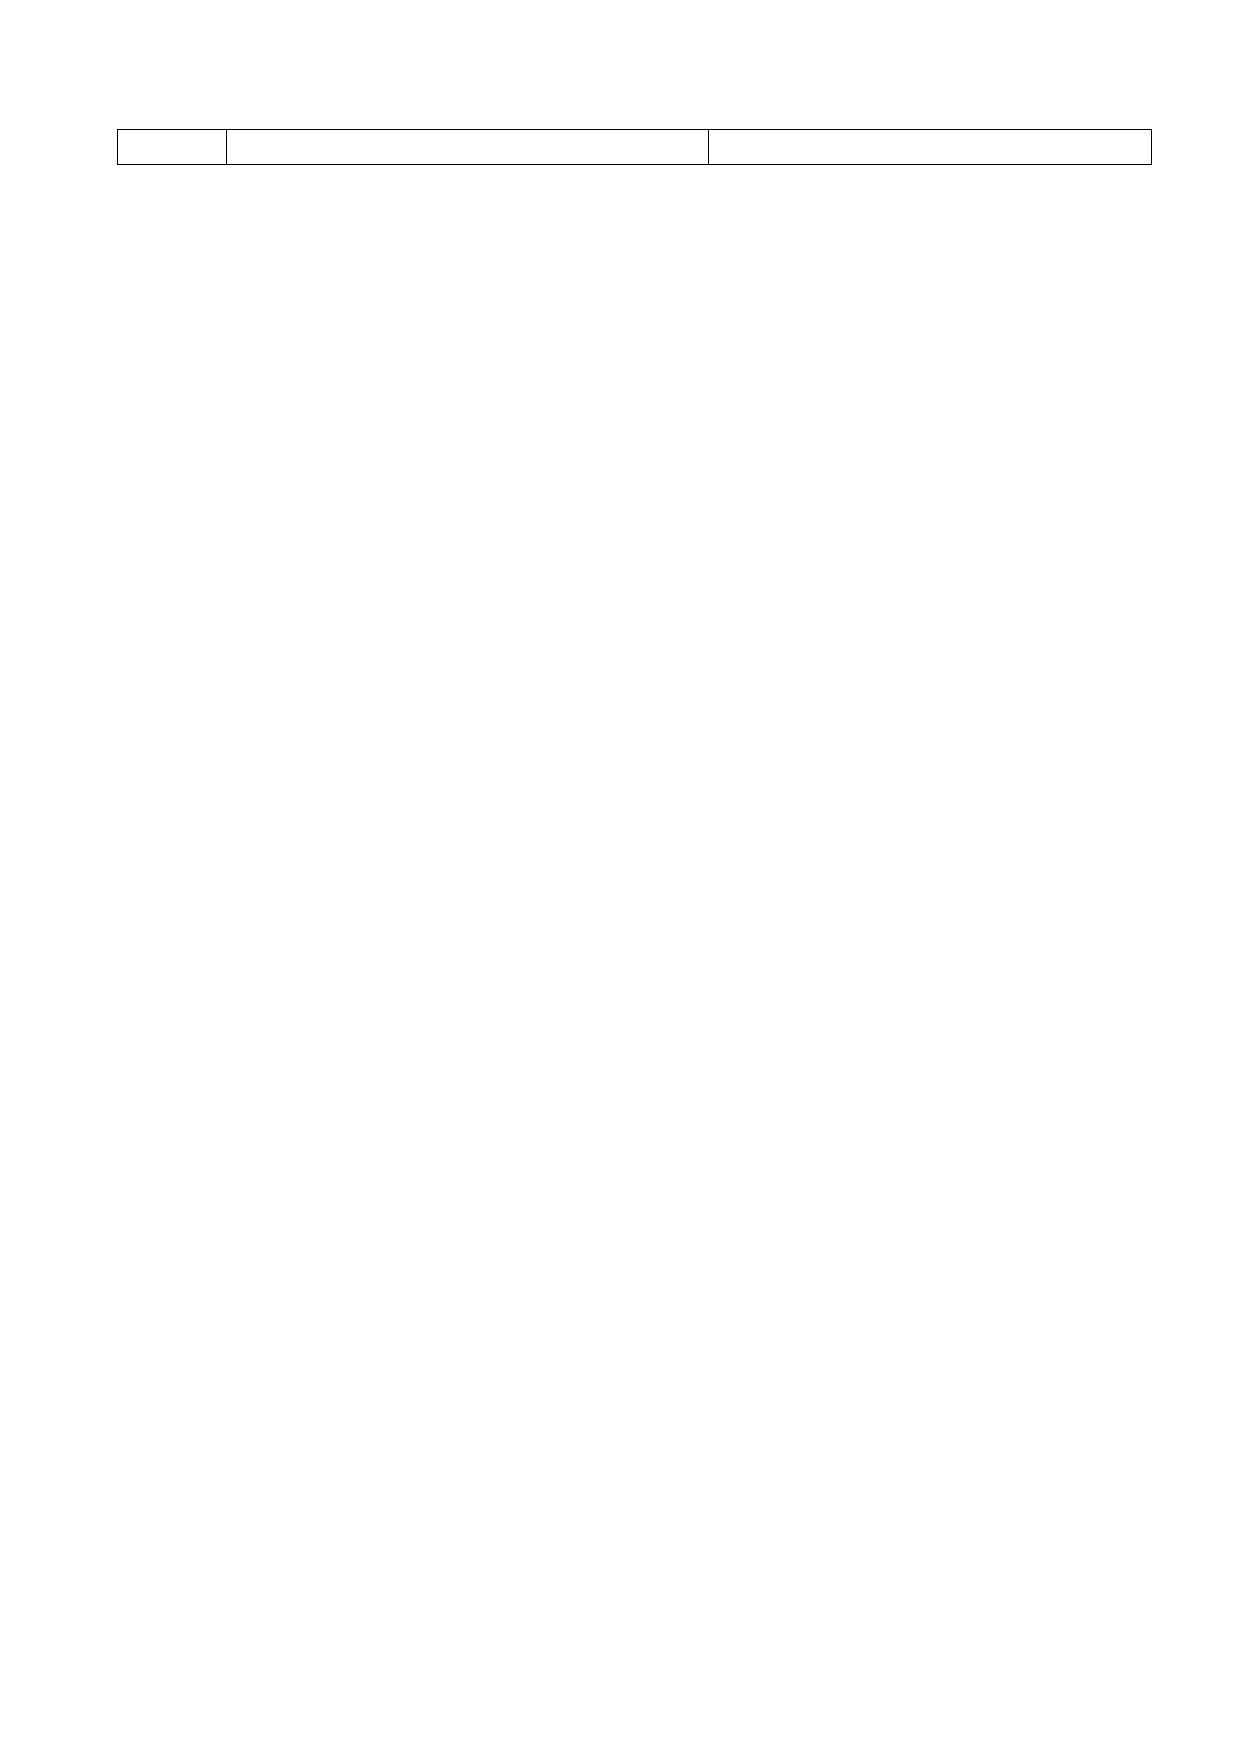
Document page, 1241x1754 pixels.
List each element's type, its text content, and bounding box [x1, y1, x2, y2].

table_cell [709, 130, 1151, 163]
table_cell 2.2 [118, 130, 226, 163]
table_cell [227, 130, 708, 163]
